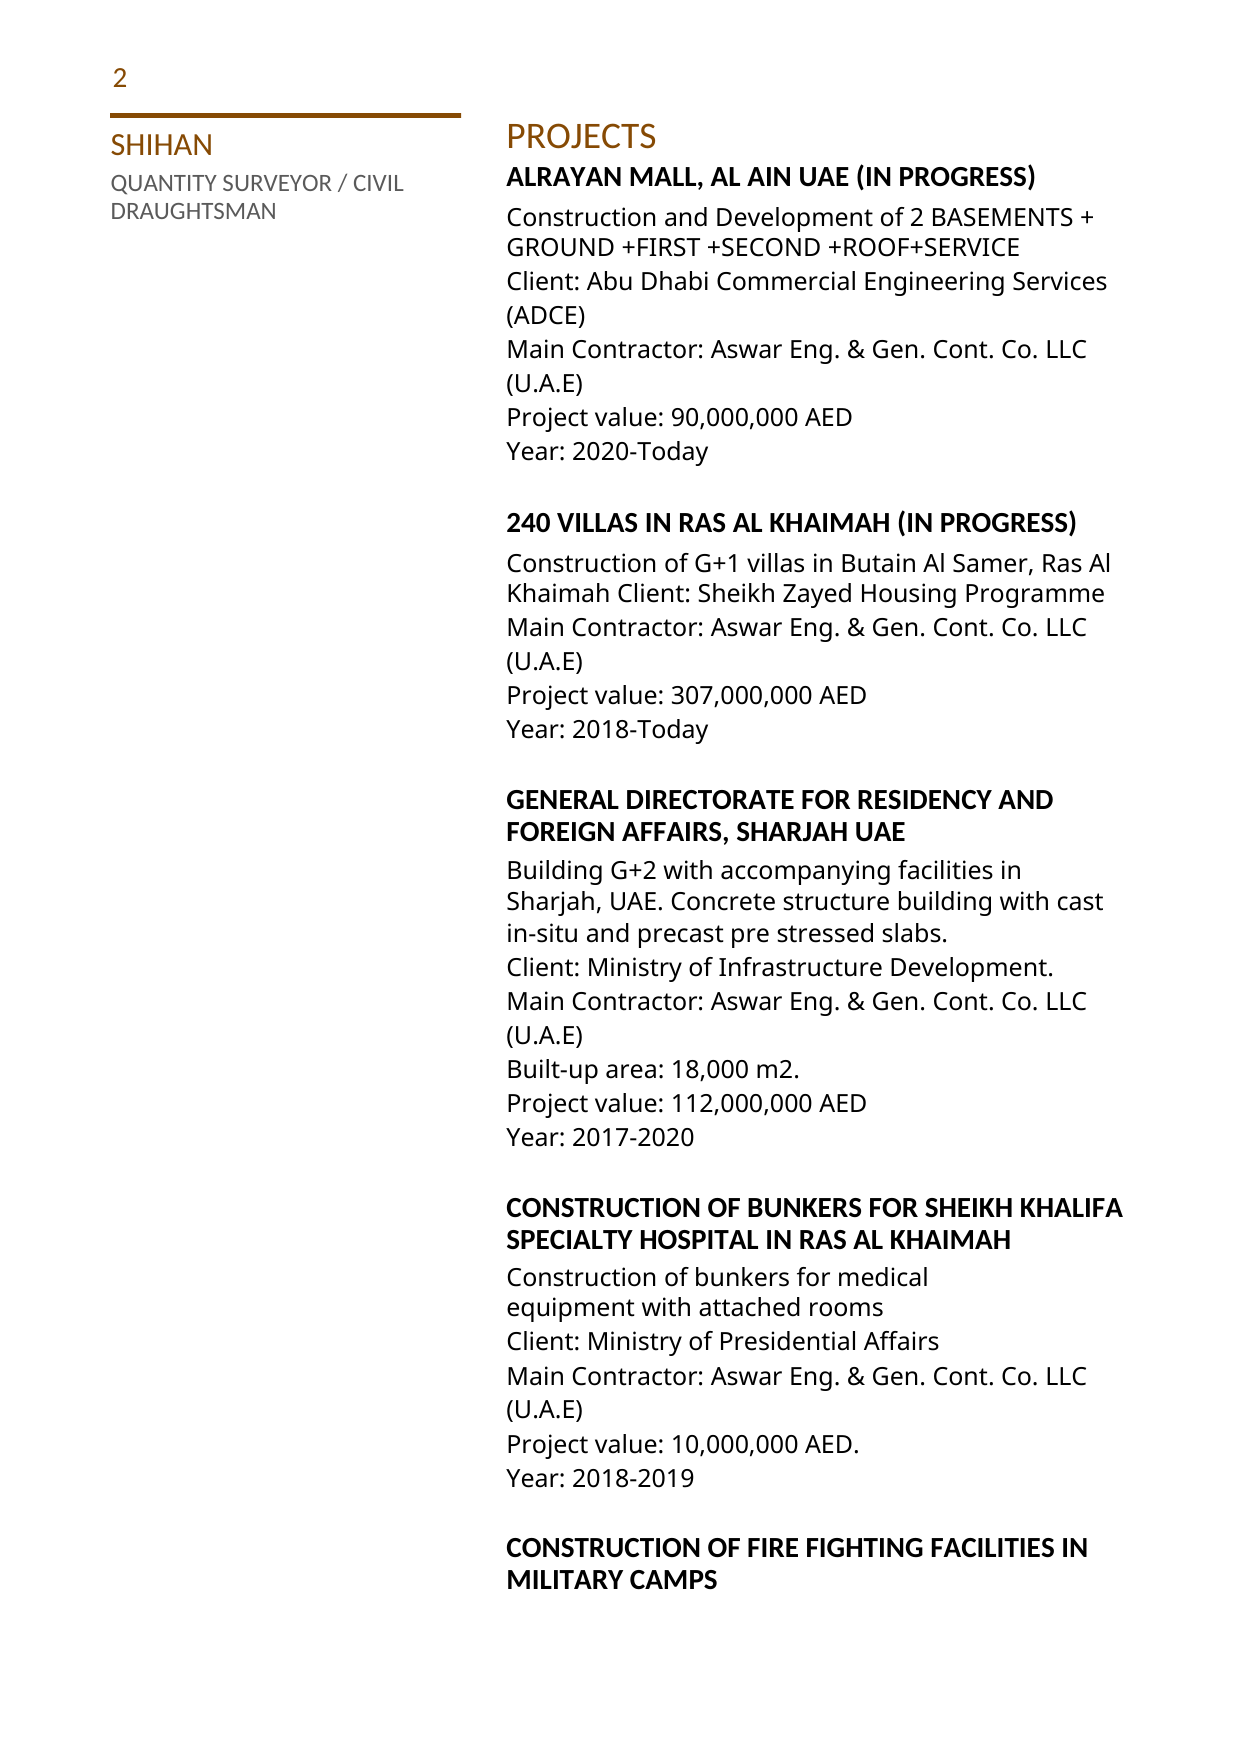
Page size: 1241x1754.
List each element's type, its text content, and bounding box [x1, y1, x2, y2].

text Project value: 90,000,000 AED [506, 400, 1125, 434]
picture [110, 113, 462, 118]
text Client: Ministry of Infrastructure Development. [506, 949, 1125, 983]
text GENERAL DIRECTORATE FOR RESIDENCY AND FOREIGN AFFAIRS, SHARJAH UAE [506, 783, 1054, 848]
text Year: 2017-2020 [506, 1120, 1125, 1153]
text Built-up area: 18,000 m2. [506, 1052, 1125, 1086]
text Project value: 112,000,000 AED [506, 1086, 1125, 1120]
text Building G+2 with accompanying facilities in Sharjah, UAE. Concrete structure building with cast in-situ and precast pre stressed slabs. [506, 854, 1110, 949]
text Year: 2018-2019 [506, 1460, 1125, 1494]
text Client: Ministry of Presidential Affairs [506, 1324, 1125, 1358]
text Year: 2020-Today [506, 434, 1125, 468]
text SHIHAN [110, 124, 439, 164]
text Main Contractor: Aswar Eng. & Gen. Cont. Co. LLC (U.A.E) [506, 609, 1125, 677]
text Main Contractor: Aswar Eng. & Gen. Cont. Co. LLC (U.A.E) [506, 332, 1125, 400]
text Main Contractor: Aswar Eng. & Gen. Cont. Co. LLC (U.A.E) [506, 1358, 1125, 1426]
text 2 [112, 59, 439, 95]
text ALRAYAN MALL, AL AIN UAE (IN PROGRESS) [506, 158, 1125, 193]
text Main Contractor: Aswar Eng. & Gen. Cont. Co. LLC (U.A.E) [506, 983, 1125, 1052]
text Project value: 307,000,000 AED [506, 678, 1125, 712]
text 240 VILLAS IN RAS AL KHAIMAH (IN PROGRESS) [506, 504, 1125, 539]
text CONSTRUCTION OF FIRE FIGHTING FACILITIES IN MILITARY CAMPS [506, 1532, 1089, 1597]
text Year: 2018-Today [506, 712, 1125, 745]
text QUANTITY SURVEYOR / CIVIL DRAUGHTSMAN [110, 170, 404, 225]
text Construction of G+1 villas in Butain Al Samer, Ras Al Khaimah Client: Sheikh Zayed Housing Programme [506, 547, 1117, 609]
text Project value: 10,000,000 AED. [506, 1426, 1125, 1460]
text PROJECTS [506, 112, 1125, 158]
text CONSTRUCTION OF BUNKERS FOR SHEIKH KHALIFA SPECIALTY HOSPITAL IN RAS AL KHAIMAH [506, 1191, 1125, 1256]
text Construction of bunkers for medical equipment with attached rooms [506, 1262, 1033, 1324]
text Construction and Development of 2 BASEMENTS + GROUND +FIRST +SECOND +ROOF+SERVICE [506, 202, 1110, 264]
text Client: Abu Dhabi Commercial Engineering Services (ADCE) [506, 264, 1125, 332]
